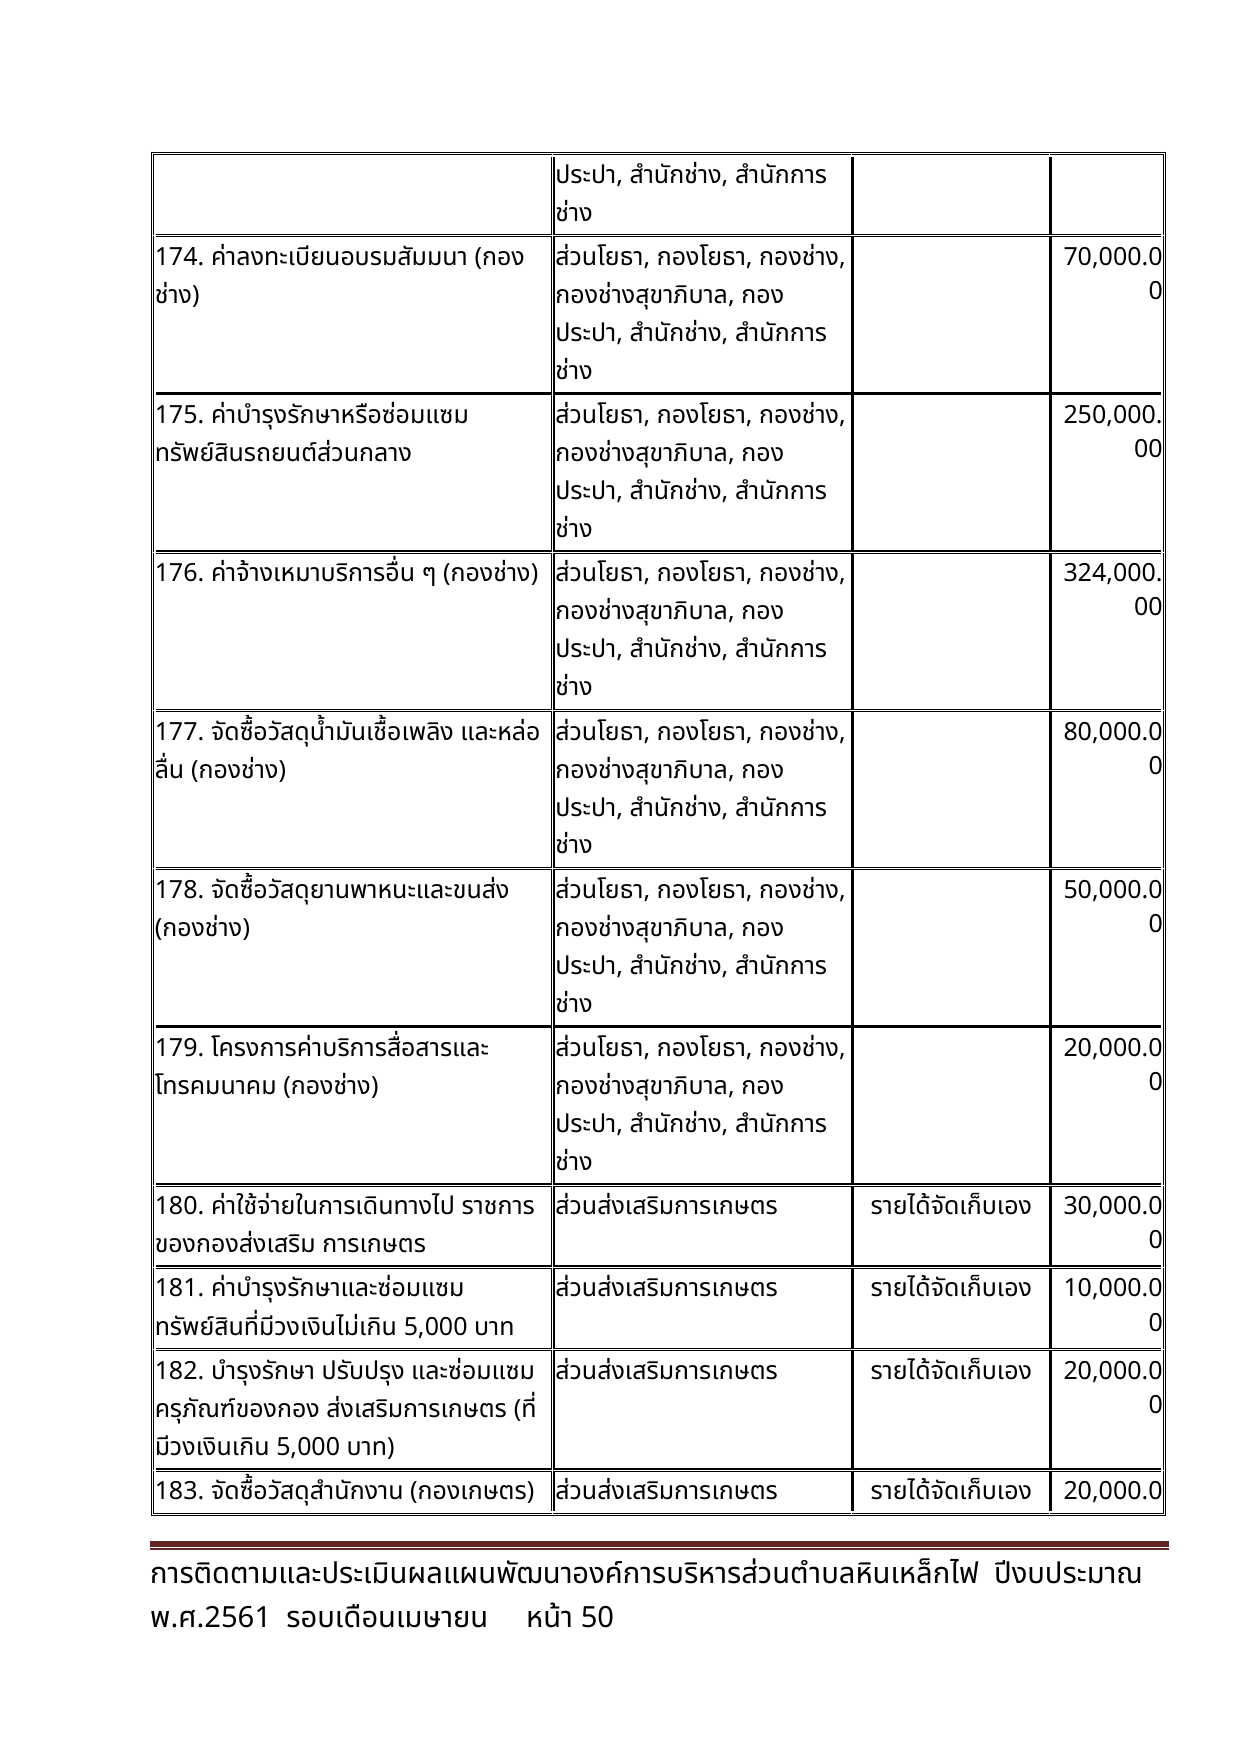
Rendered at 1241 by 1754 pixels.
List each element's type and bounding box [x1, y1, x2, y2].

table_header [152, 153, 1164, 1515]
